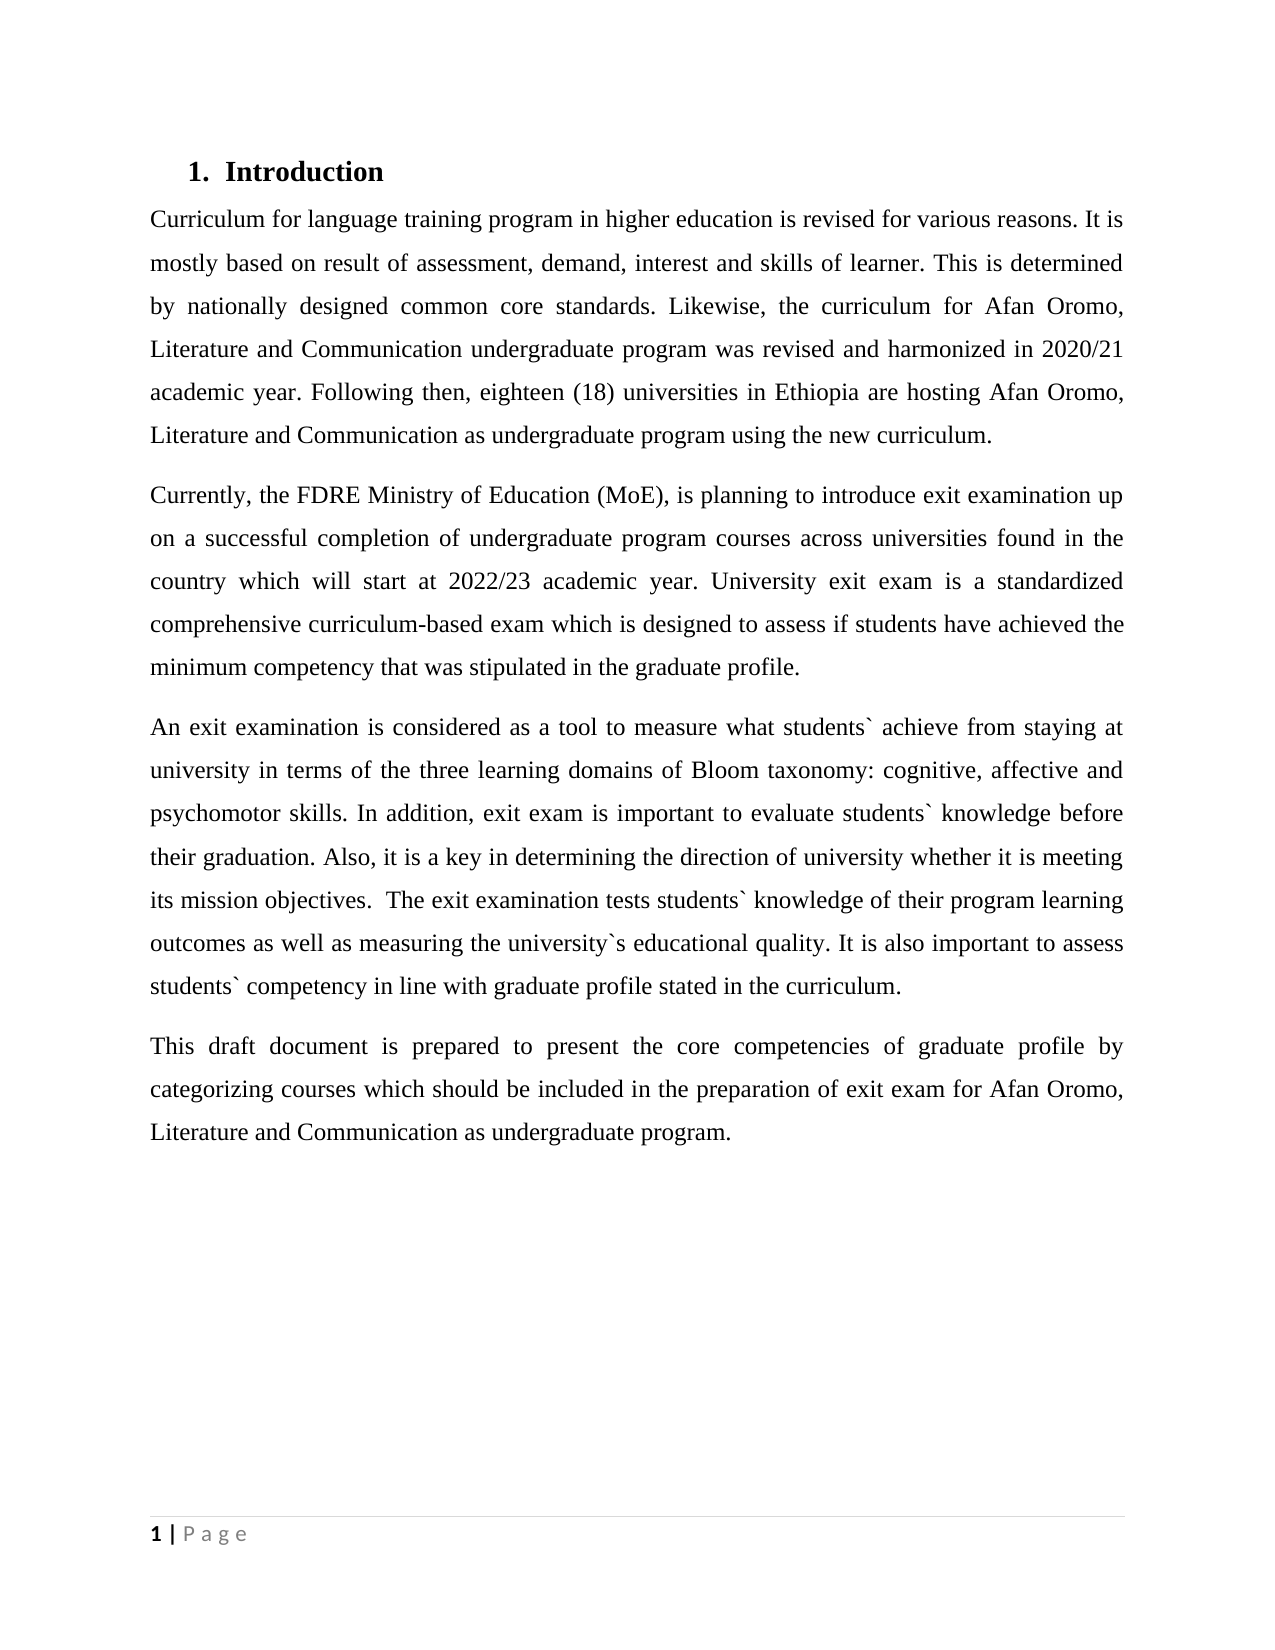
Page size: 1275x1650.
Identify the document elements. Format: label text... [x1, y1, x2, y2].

text This draft document is prepared to present the core competencies of graduate profile by categorizing courses which should be included in the preparation of exit exam for Afan Oromo, Literature and Communication as undergraduate program. [150, 1031, 1125, 1146]
text Currently, the FDRE Ministry of Education (MoE), is planning to introduce exit examination up on a successful completion of undergraduate program courses across universities found in the country which will start at 2022/23 academic year. University exit exam is a standardized comprehensive curriculum-based exam which is designed to assess if students have achieved the minimum competency that was stipulated in the graduate profile. [150, 480, 1125, 681]
text An exit examination is considered as a tool to measure what students` achieve from staying at university in terms of the three learning domains of Bloom taxonomy: cognitive, affective and psychomotor skills. In addition, exit exam is important to evaluate students` knowledge before their graduation. Also, it is a key in determining the direction of university whether it is meeting its mission objectives. The exit examination tests students` knowledge of their program learning outcomes as well as measuring the university`s educational quality. It is also important to assess students` competency in line with graduate profile stated in the curriculum. [150, 712, 1125, 1000]
subtitle Introduction [187, 154, 1125, 188]
text Curriculum for language training program in higher education is revised for various reasons. It is mostly based on result of assessment, demand, interest and skills of learner. This is determined by nationally designed common core standards. Likewise, the curriculum for Afan Oromo, Literature and Communication undergraduate program was revised and harmonized in 2020/21 academic year. Following then, eighteen (18) universities in Ethiopia are hosting Afan Oromo, Literature and Communication as undergraduate program using the new curriculum. [150, 204, 1125, 449]
